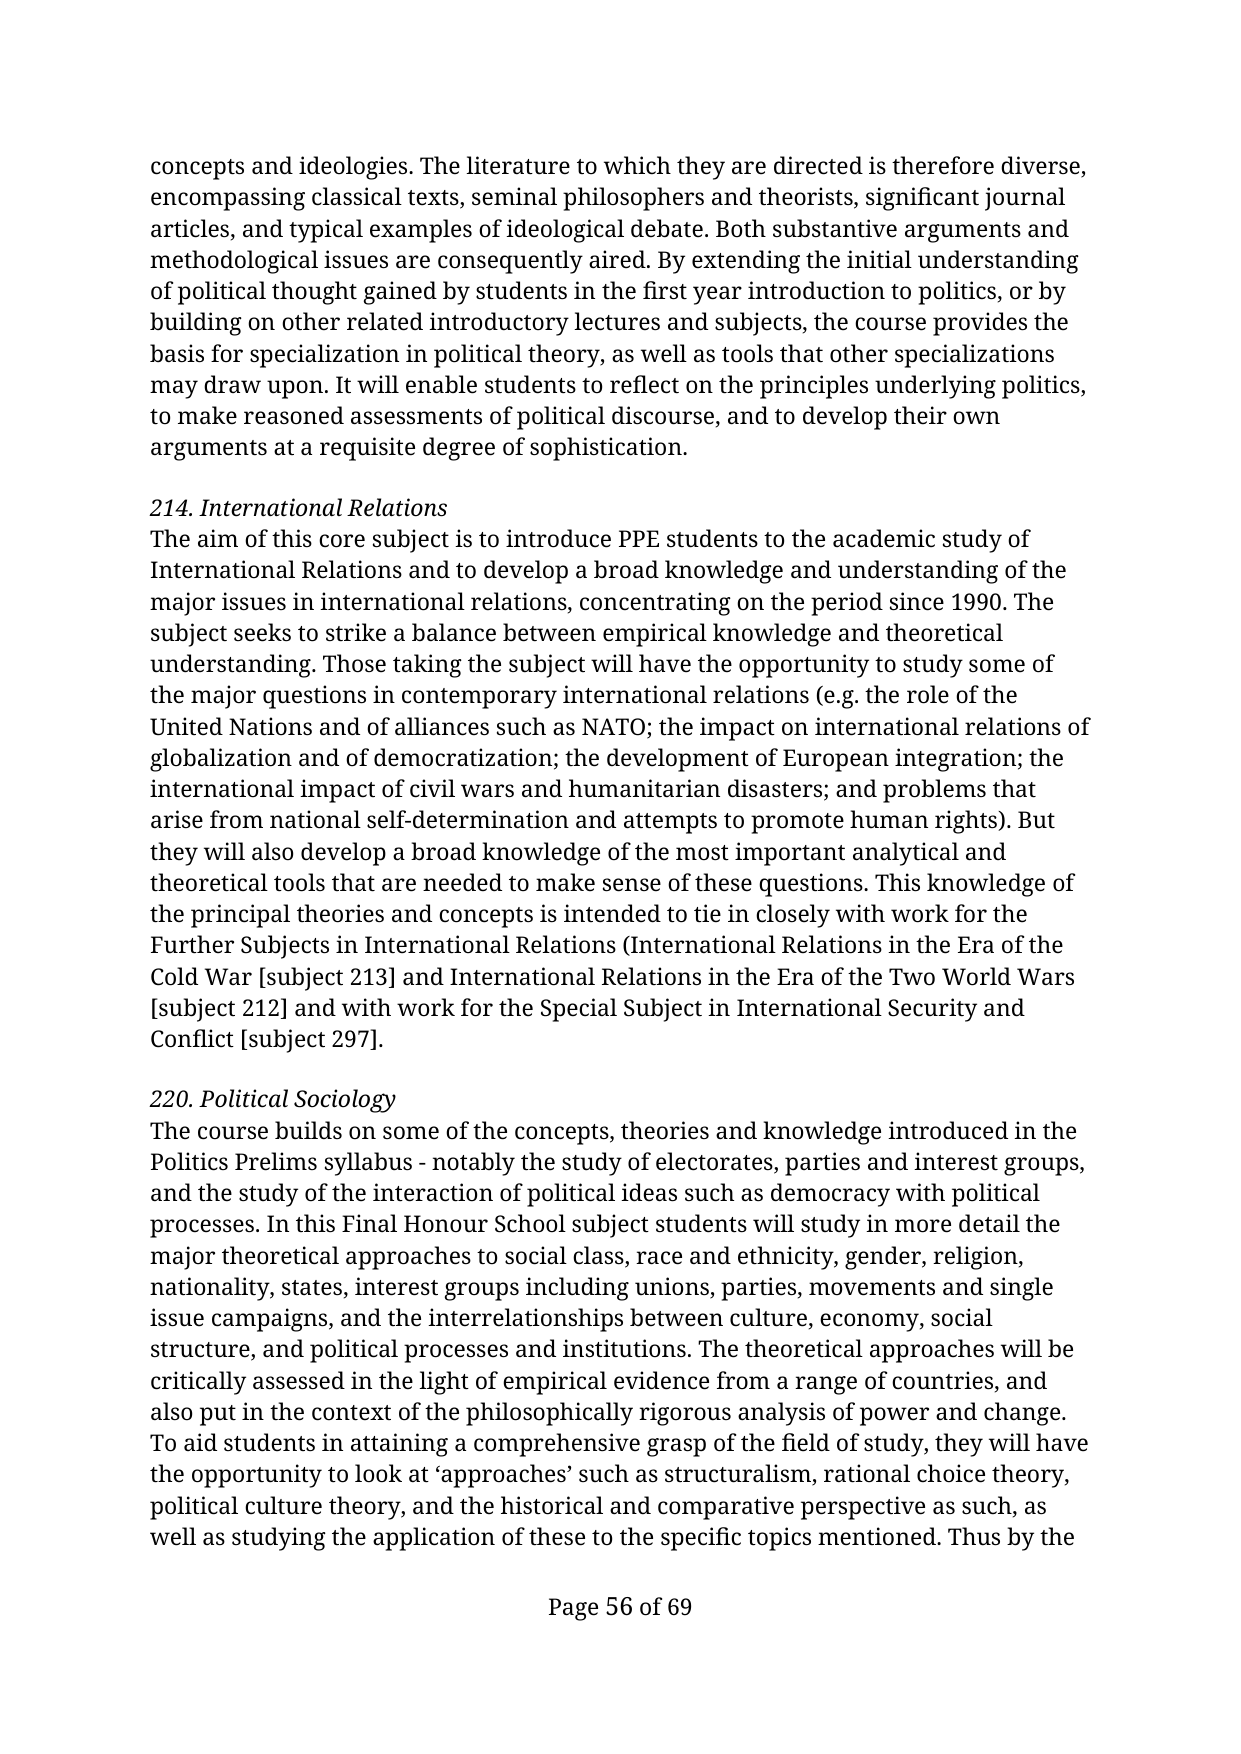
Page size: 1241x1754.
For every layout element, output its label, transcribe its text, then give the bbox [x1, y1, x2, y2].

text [150, 150, 1090, 462]
text The aim of this core subject is to introduce PPE students to the academic study of International Relations and to develop a broad knowledge and understanding of the major issues in international relations, concentrating on the period since 1990. The subject seeks to strike a balance between empirical knowledge and theoretical understanding. Those taking the subject will have the opportunity to study some of the major questions in contemporary international relations (e.g. the role of the United Nations and of alliances such as NATO; the impact on international relations of globalization and of democratization; the development of European integration; the international impact of civil wars and humanitarian disasters; and problems that arise from national self-determination and attempts to promote human rights). But they will also develop a broad knowledge of the most important analytical and theoretical tools that are needed to make sense of these questions. This knowledge of the principal theories and concepts is intended to tie in closely with work for the Further Subjects in International Relations (International Relations in the Era of the Cold War [subject 213] and International Relations in the Era of the Two World Wars [subject 212] and with work for the Special Subject in International Security and Conflict [subject 297]. [150, 523, 1090, 1054]
subtitle 214. International Relations [150, 492, 1090, 523]
subtitle 220. Political Sociology [150, 1083, 1090, 1114]
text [150, 1114, 1090, 1552]
